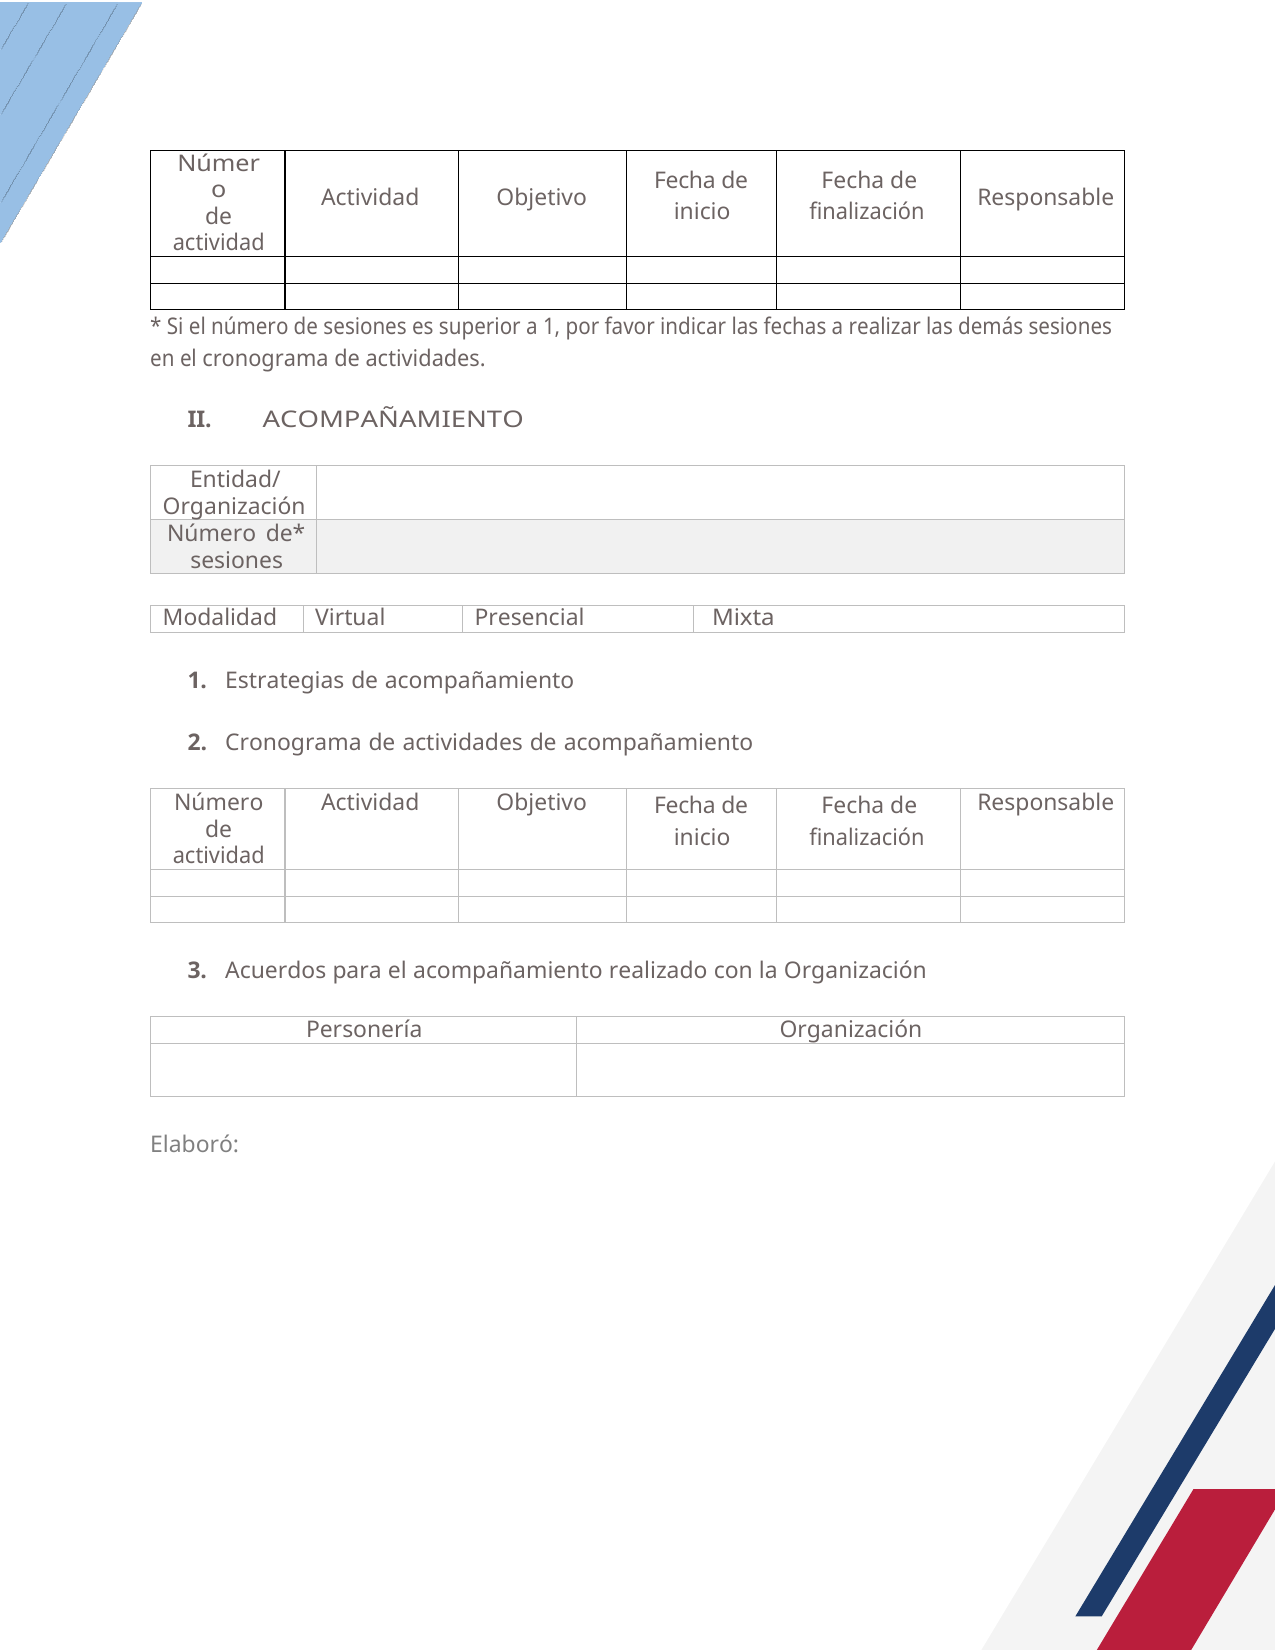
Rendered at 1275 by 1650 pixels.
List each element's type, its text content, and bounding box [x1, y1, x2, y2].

table_cell [961, 257, 1124, 283]
table_header Mixta [694, 606, 1124, 632]
table_header Organización [577, 1017, 1124, 1043]
table_cell [577, 1044, 1124, 1096]
table_cell [777, 284, 960, 309]
table_header Responsable [961, 151, 1124, 256]
table_header Responsable [961, 789, 1124, 869]
subtitle Cronograma de actividades de acompañamiento [187, 726, 1144, 758]
table_cell [151, 897, 284, 922]
table_cell [151, 284, 284, 309]
text * Si el número de sesiones es superior a 1, por favor indicar las fechas a realizar las demás sesiones en el cronograma de actividades. [150, 310, 1124, 373]
table_cell [777, 257, 960, 283]
table_header Número de actividad [151, 151, 284, 256]
table_cell Número de* sesiones [151, 520, 316, 573]
table_cell [459, 284, 626, 309]
table_cell [459, 870, 626, 896]
table_cell [961, 284, 1124, 309]
table_cell [627, 257, 776, 283]
table_cell [317, 520, 1124, 573]
table_cell [777, 870, 960, 896]
table_cell [627, 284, 776, 309]
table_header Actividad [286, 151, 458, 256]
table_header Número de actividad [151, 789, 284, 869]
table_cell [459, 257, 626, 283]
table_header Fecha de inicio [627, 151, 776, 256]
table_cell [961, 870, 1124, 896]
table_cell [286, 284, 458, 309]
picture [0, 1, 142, 243]
table_header Entidad/ Organización [151, 466, 316, 519]
table_cell [286, 897, 458, 922]
table_header Modalidad [151, 606, 303, 632]
table_cell [627, 897, 776, 922]
table_cell [777, 897, 960, 922]
table_cell [286, 257, 458, 283]
table_header Presencial [463, 606, 693, 632]
table_cell [151, 257, 284, 283]
table_cell [286, 870, 458, 896]
subtitle ACOMPAÑAMIENTO [187, 403, 1144, 434]
table_cell [627, 870, 776, 896]
subtitle Elaboró: [150, 1128, 1144, 1159]
table_header Fecha de finalización [777, 789, 960, 869]
list Acuerdos para el acompañamiento realizado con la Organización [187, 954, 1144, 985]
table_cell [151, 870, 284, 896]
table_header Personería [151, 1017, 576, 1043]
table_header Virtual [304, 606, 462, 632]
table_header [317, 466, 1124, 519]
list Estrategias de acompañamiento [187, 663, 1144, 695]
table_header Fecha de inicio [627, 789, 776, 869]
table_header Objetivo [459, 789, 626, 869]
table_header Objetivo [459, 151, 626, 256]
table_cell [961, 897, 1124, 922]
table_cell [459, 897, 626, 922]
table_header Actividad [286, 789, 458, 869]
table_cell [151, 1044, 576, 1096]
table_header Fecha de finalización [777, 151, 960, 256]
